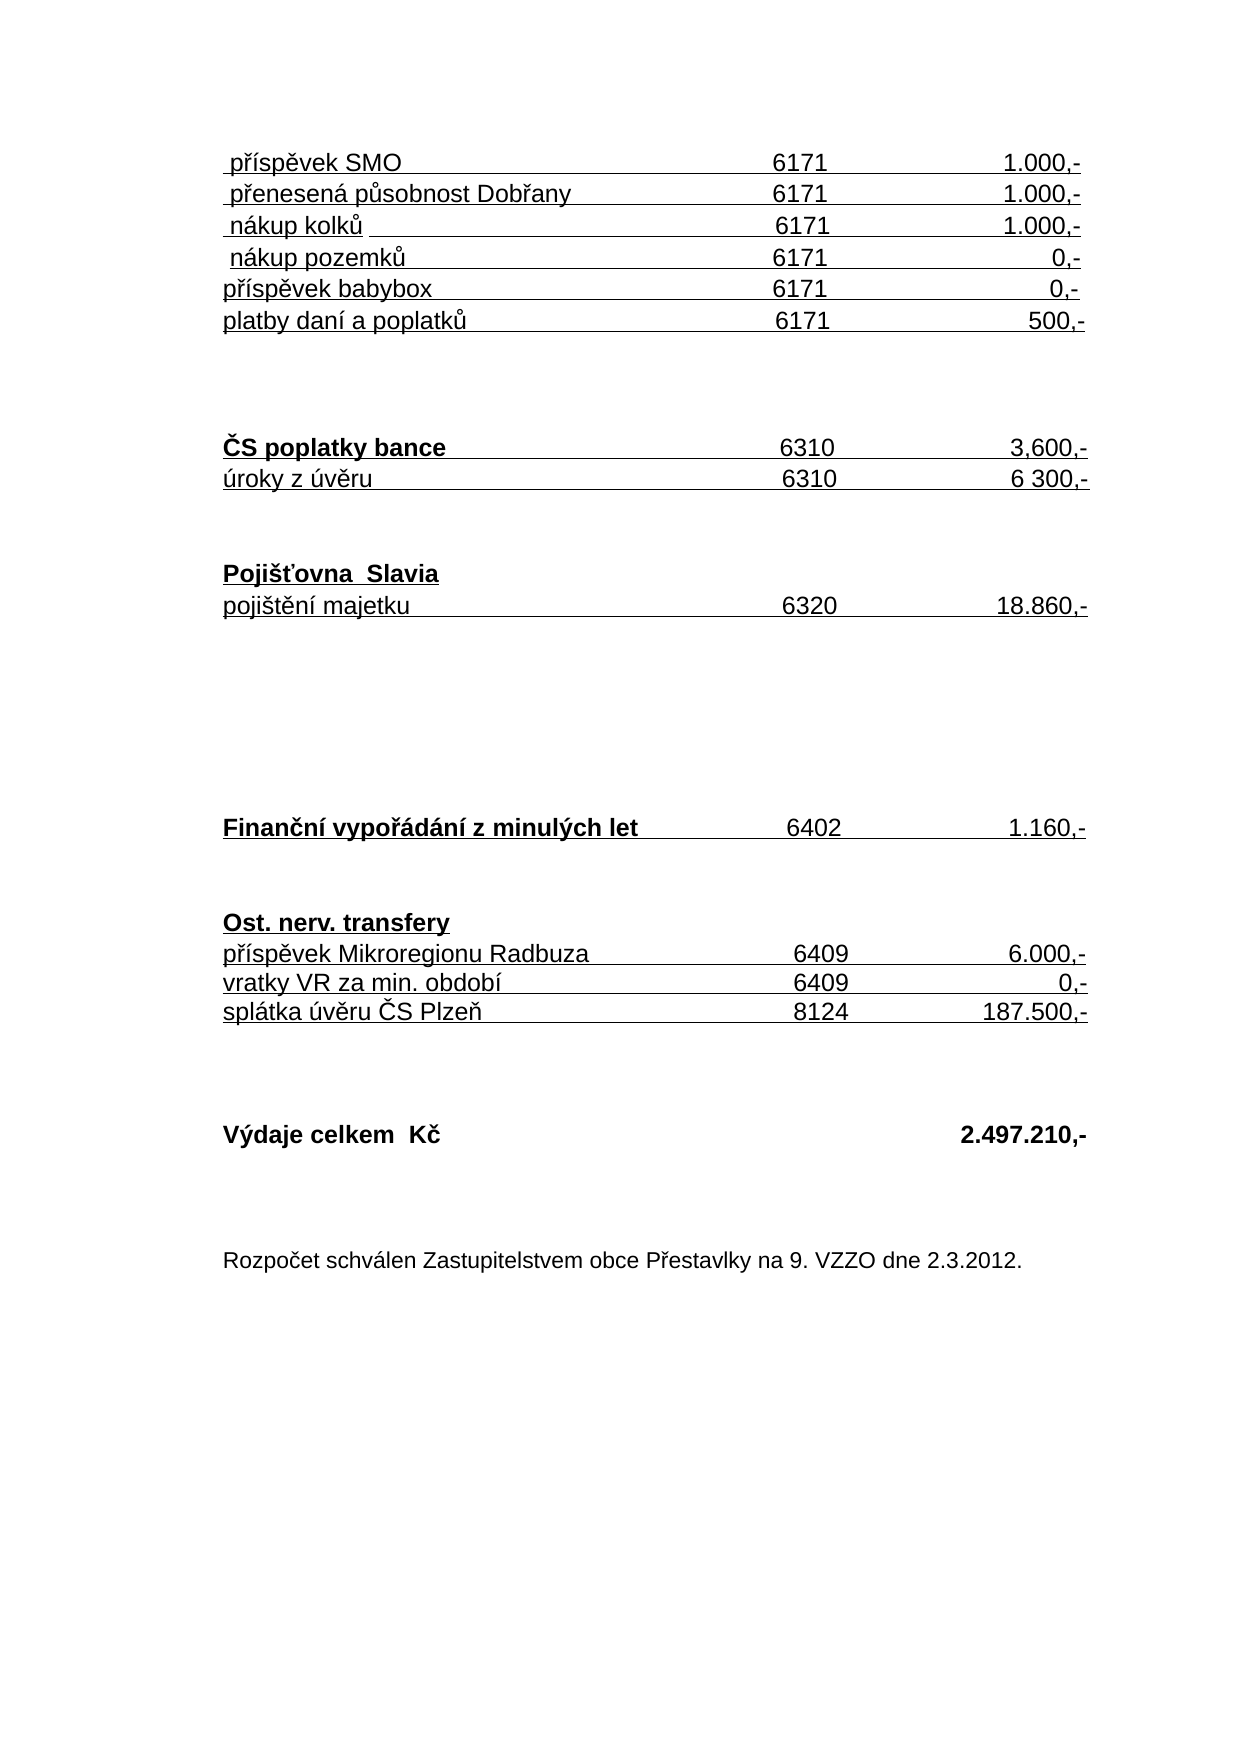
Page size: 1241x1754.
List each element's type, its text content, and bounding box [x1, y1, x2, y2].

text nákup pozemků 6171 0,- [223, 243, 1093, 271]
text příspěvek babybox 6171 0,- [223, 274, 1093, 303]
text Finanční vypořádání z minulých let 6402 1.160,- [223, 813, 1093, 841]
text Pojišťovna Slavia [223, 559, 1093, 588]
text Rozpočet schválen Zastupitelstvem obce Přestavlky na 9. VZZO dne 2.3.2012. [223, 1247, 1093, 1273]
text příspěvek Mikroregionu Radbuza 6409 6.000,- vratky VR za min. období 6409 0,-splátka úvěru ČS Plzeň 8124 187.500,- [223, 939, 1093, 1054]
text úroky z úvěru 6310 6 300,- [223, 464, 1093, 493]
text Výdaje celkem Kč 2.497.210,- [223, 1121, 1093, 1149]
text ČS poplatky bance 6310 3,600,- [223, 433, 1093, 461]
text platby daní a poplatků 6171 500,- [223, 306, 1093, 335]
text Ost. nerv. transfery [223, 908, 1093, 936]
text pojištění majetku 6320 18.860,- [223, 591, 1093, 620]
text nákup kolků 6171 1.000,- [223, 211, 1093, 240]
text příspěvek SMO 6171 1.000,- [223, 148, 1093, 176]
text přenesená působnost Dobřany 6171 1.000,- [223, 179, 1093, 208]
